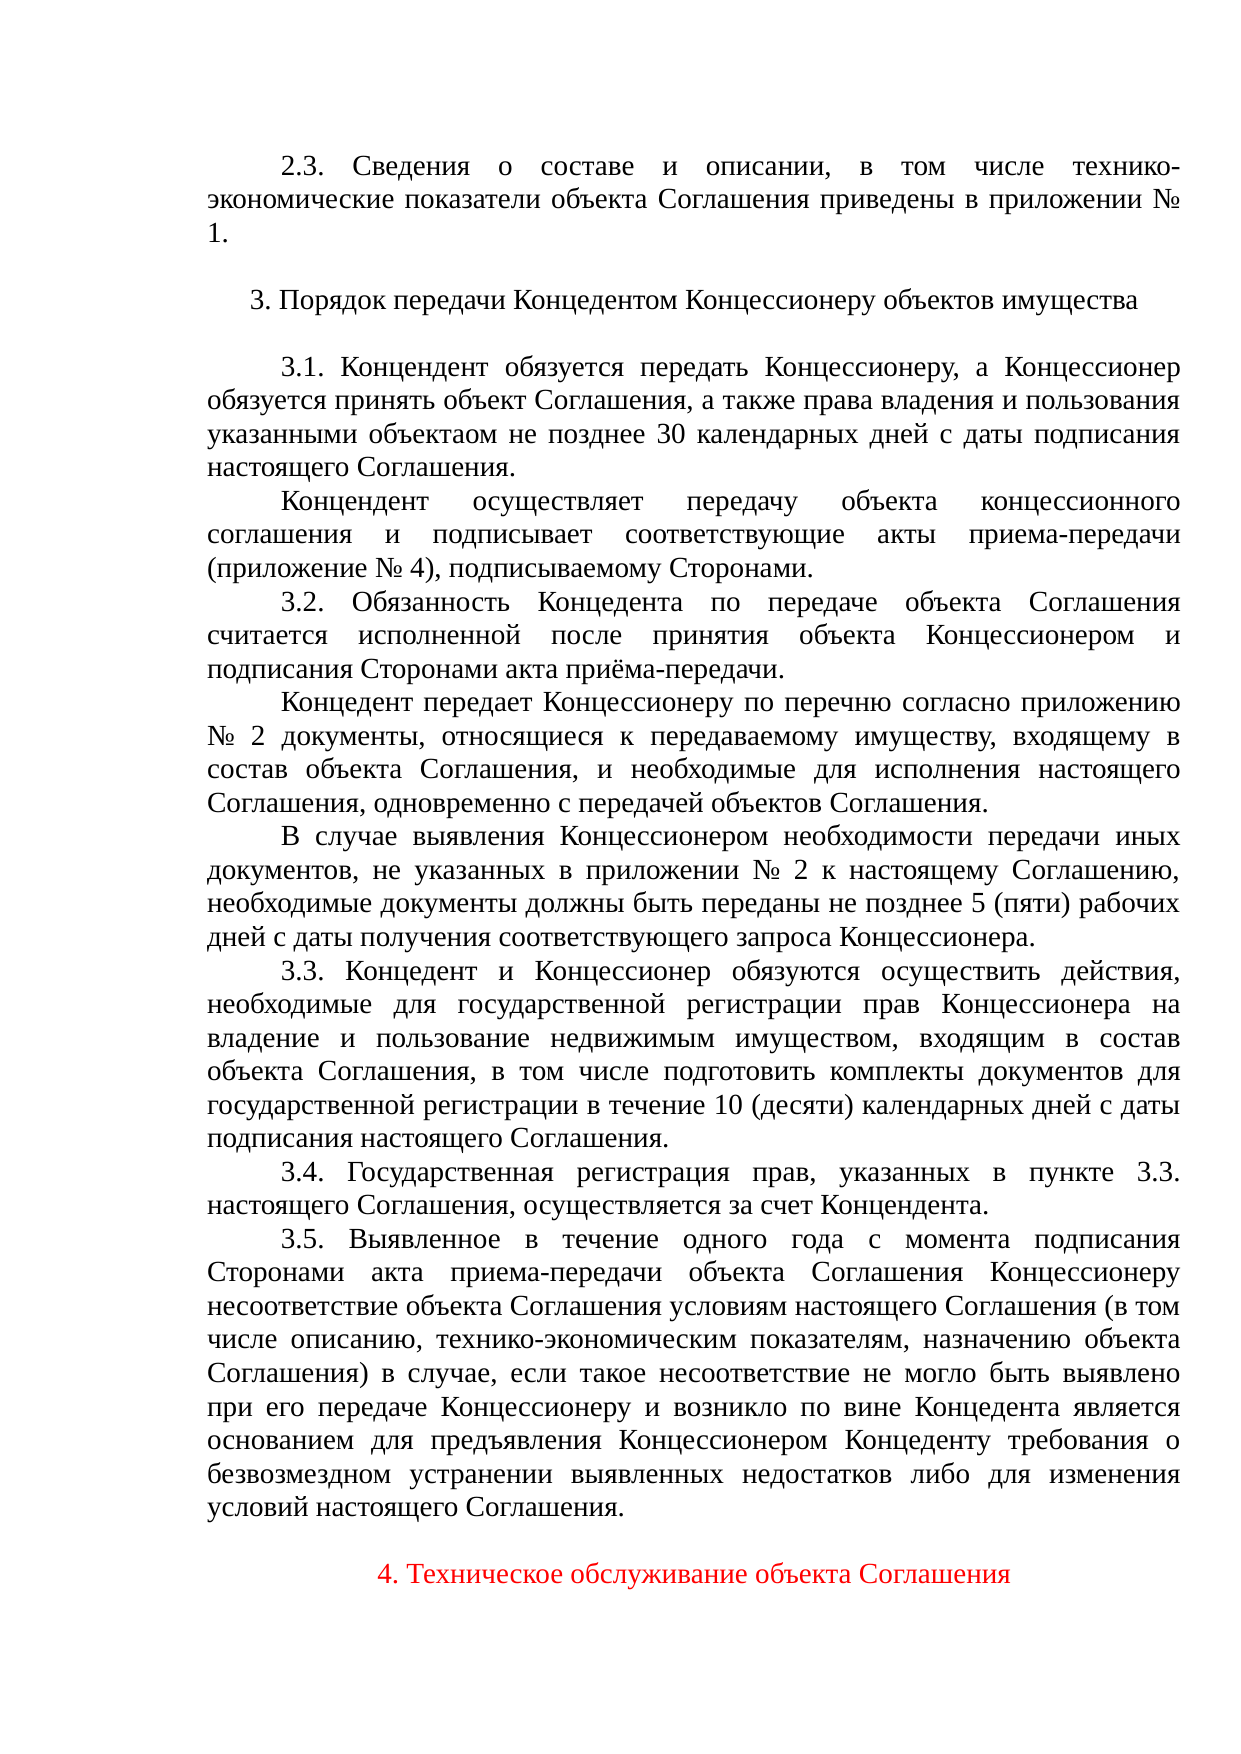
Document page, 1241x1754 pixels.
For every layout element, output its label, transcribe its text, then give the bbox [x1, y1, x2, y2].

text 3. Порядок передачи Концедентом Концессионеру объектов имущества [207, 282, 1181, 315]
text В случае выявления Концессионером необходимости передачи иных документов, не указанных в приложении № 2 к настоящему Соглашению, необходимые документы должны быть переданы не позднее 5 (пяти) рабочих дней с даты получения соответствующего запроса Концессионера. [207, 818, 1181, 953]
text 2.3. Сведения о составе и описании, в том числе технико-экономические показатели объекта Соглашения приведены в приложении № 1. [207, 148, 1181, 248]
text 3.4. Государственная регистрация прав, указанных в пункте 3.3. настоящего Соглашения, осуществляется за счет Концендента. [207, 1154, 1181, 1221]
text 3.2. Обязанность Концедента по передаче объекта Соглашения считается исполненной после принятия объекта Концессионером и подписания Сторонами акта приёма-передачи. [207, 584, 1181, 684]
text 3.5. Выявленное в течение одного года с момента подписания Сторонами акта приема-передачи объекта Соглашения Концессионеру несоответствие объекта Соглашения условиям настоящего Соглашения (в том числе описанию, технико-экономическим показателям, назначению объекта Соглашения) в случае, если такое несоответствие не могло быть выявлено при его передаче Концессионеру и возникло по вине Концедента является основанием для предъявления Концессионером Концеденту требования о безвозмездном устранении выявленных недостатков либо для изменения условий настоящего Соглашения. [207, 1221, 1181, 1523]
text 3.3. Концедент и Концессионер обязуются осуществить действия, необходимые для государственной регистрации прав Концессионера на владение и пользование недвижимым имуществом, входящим в состав объекта Соглашения, в том числе подготовить комплекты документов для государственной регистрации в течение 10 (десяти) календарных дней с даты подписания настоящего Соглашения. [207, 953, 1181, 1154]
text Концедент передает Концессионеру по перечню согласно приложению № 2 документы, относящиеся к передаваемому имуществу, входящему в состав объекта Соглашения, и необходимые для исполнения настоящего Соглашения, одновременно с передачей объектов Соглашения. [207, 684, 1181, 818]
text 4. Техническое обслуживание объекта Соглашения [207, 1556, 1181, 1590]
text 3.1. Концендент обязуется передать Концессионеру, а Концессионер обязуется принять объект Соглашения, а также права владения и пользования указанными объектаом не позднее 30 календарных дней с даты подписания настоящего Соглашения. [207, 349, 1181, 483]
text Концендент осуществляет передачу объекта концессионного соглашения и подписывает соответствующие акты приема-передачи (приложение № 4), подписываемому Сторонами. [207, 483, 1181, 584]
